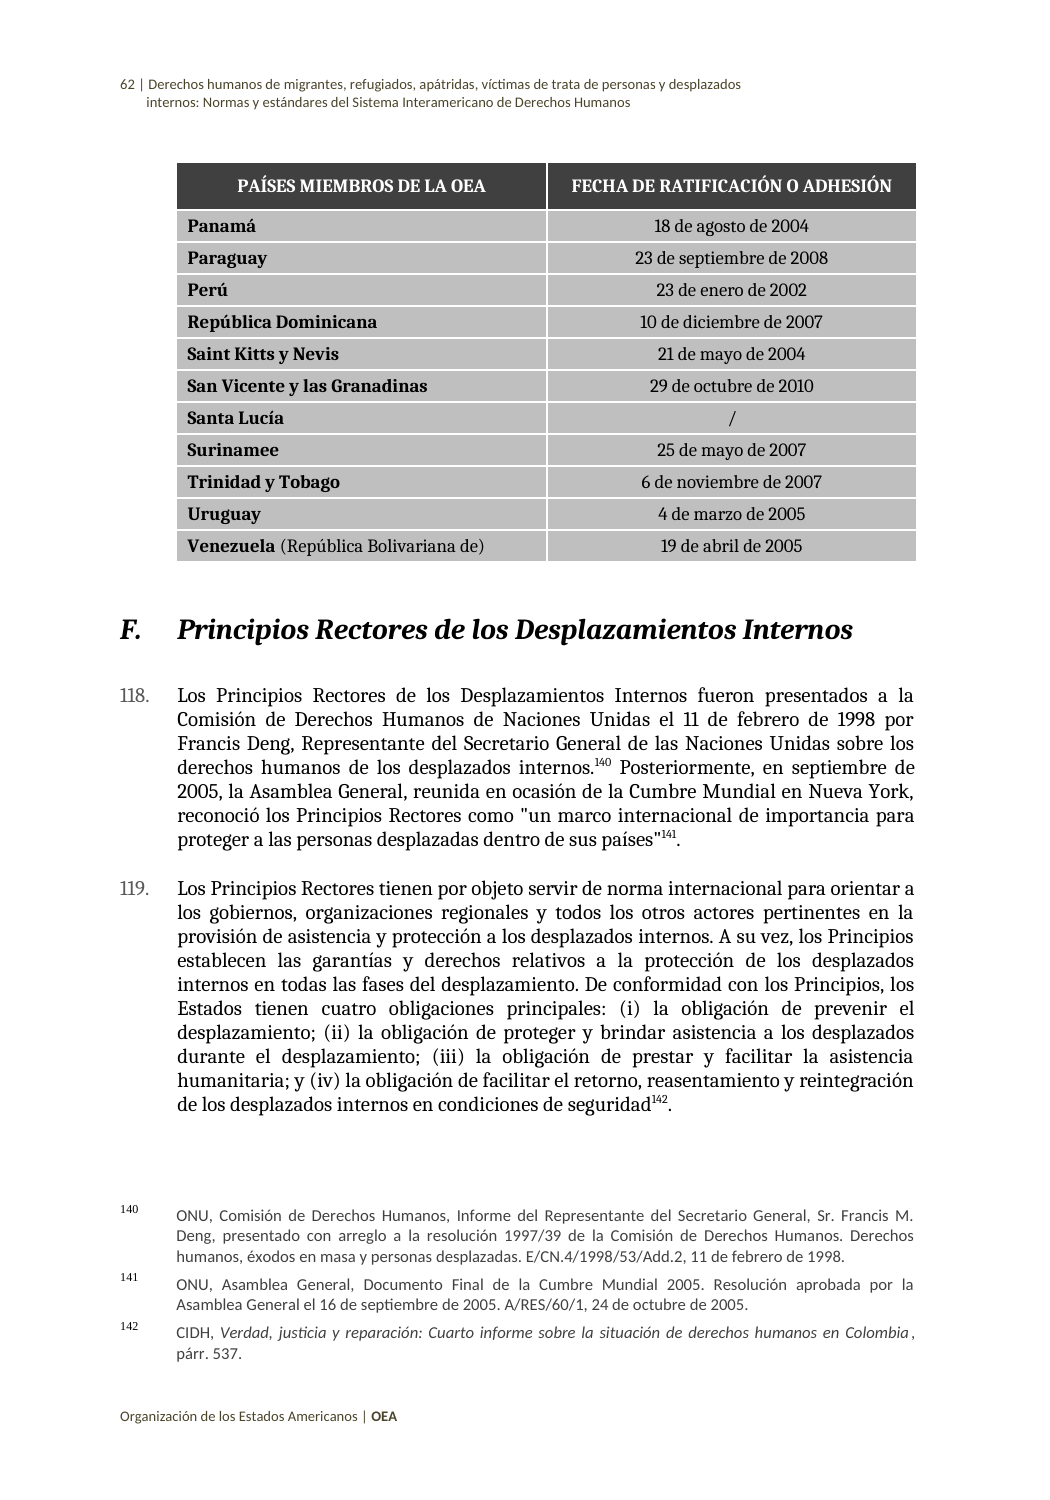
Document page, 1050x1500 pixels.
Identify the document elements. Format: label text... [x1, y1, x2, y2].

table_cell 4 de marzo de 2005 [548, 499, 916, 529]
table_cell 18 de agosto de 2004 [548, 211, 916, 241]
table_cell 29 de octubre de 2010 [548, 371, 916, 401]
table_cell / [548, 403, 916, 433]
table_cell Paraguay [177, 243, 546, 273]
table_cell Perú [177, 275, 546, 305]
table_cell Santa Lucía [177, 403, 546, 433]
table_cell 10 de diciembre de 2007 [548, 307, 916, 337]
text Los Principios Rectores tienen por objeto servir de norma internacional para orientar a los gobiernos, organizaciones regionales y todos los otros actores pertinentes en la provisión de asistencia y protección a los desplazados internos. A su vez, los Principios establecen las garantías y derechos relativos a la protección de los desplazados internos en todas las fases del desplazamiento. De conformidad con los Principios, los Estados tienen cuatro obligaciones principales: (i) la obligación de prevenir el desplazamiento; (ii) la obligación de proteger y brindar asistencia a los desplazados durante el desplazamiento; (iii) la obligación de prestar y facilitar la asistencia humanitaria; y (iv) la obligación de facilitar el retorno, reasentamiento y reintegración de los desplazados internos en condiciones de seguridad. [120, 877, 915, 1116]
table_cell 19 de abril de 2005 [548, 531, 916, 561]
table_cell Surinamee [177, 435, 546, 465]
subtitle Principios Rectores de los Desplazamientos Internos [120, 613, 915, 647]
table_cell 21 de mayo de 2004 [548, 339, 916, 369]
table_cell San Vicente y las Granadinas [177, 371, 546, 401]
table_cell Saint Kitts y Nevis [177, 339, 546, 369]
table_header PAÍSES MIEMBROS DE LA OEA [177, 163, 546, 209]
table_cell Trinidad y Tobago [177, 467, 546, 497]
text Los Principios Rectores de los Desplazamientos Internos fueron presentados a la Comisión de Derechos Humanos de Naciones Unidas el 11 de febrero de 1998 por Francis Deng, Representante del Secretario General de las Naciones Unidas sobre los derechos humanos de los desplazados internos. Posteriormente, en septiembre de 2005, la Asamblea General, reunida en ocasión de la Cumbre Mundial en Nueva York, reconoció los Principios Rectores como "un marco internacional de importancia para proteger a las personas desplazadas dentro de sus países". [120, 684, 915, 852]
table_cell Panamá [177, 211, 546, 241]
table_cell Venezuela (República Bolivariana de) [177, 531, 546, 561]
table_cell 25 de mayo de 2007 [548, 435, 916, 465]
table_cell 6 de noviembre de 2007 [548, 467, 916, 497]
table_cell 23 de enero de 2002 [548, 275, 916, 305]
table_header FECHA DE RATIFICACIÓN O ADHESIÓN [548, 163, 916, 209]
table_cell Uruguay [177, 499, 546, 529]
table_cell República Dominicana [177, 307, 546, 337]
table_cell 23 de septiembre de 2008 [548, 243, 916, 273]
